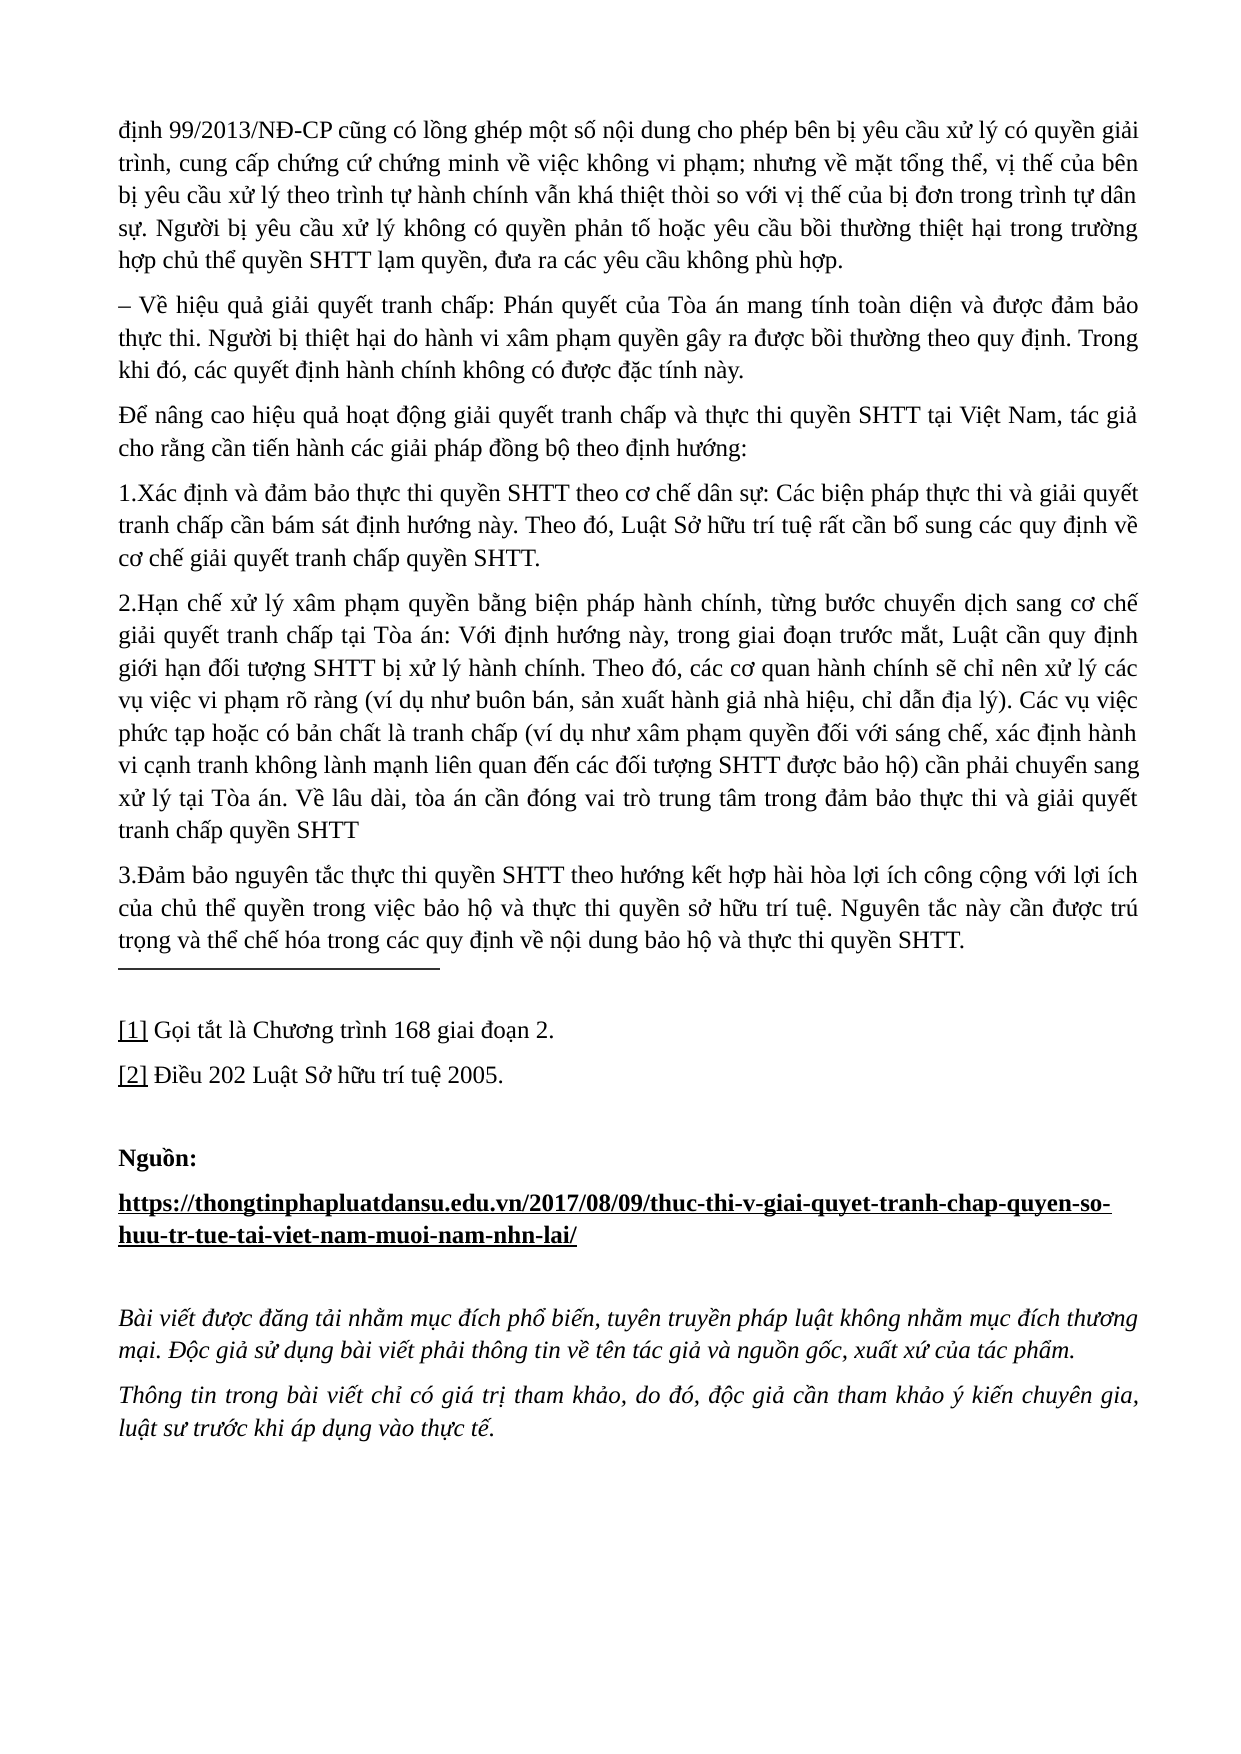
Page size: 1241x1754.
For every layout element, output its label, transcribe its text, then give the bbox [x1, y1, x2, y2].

text – Về hiệu quả giải quyết tranh chấp: Phán quyết của Tòa án mang tính toàn diện và được đảm bảo thực thi. Người bị thiệt hại do hành vi xâm phạm quyền gây ra được bồi thường theo quy định. Trong khi đó, các quyết định hành chính không có được đặc tính này. [118, 288, 1140, 386]
text Bài viết được đăng tải nhằm mục đích phổ biến, tuyên truyền pháp luật không nhằm mục đích thương mại. Độc giả sử dụng bài viết phải thông tin về tên tác giả và nguồn gốc, xuất xứ của tác phẩm. [118, 1301, 1140, 1366]
text 3.Đảm bảo nguyên tắc thực thi quyền SHTT theo hướng kết hợp hài hòa lợi ích công cộng với lợi ích của chủ thể quyền trong việc bảo hộ và thực thi quyền sở hữu trí tuệ. Nguyên tắc này cần được trú trọng và thể chế hóa trong các quy định về nội dung bảo hộ và thực thi quyền SHTT. [118, 858, 1140, 956]
text Thông tin trong bài viết chỉ có giá trị tham khảo, do đó, độc giả cần tham khảo ý kiến chuyên gia, luật sư trước khi áp dụng vào thực tế. [118, 1378, 1140, 1443]
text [118, 113, 1140, 276]
text Để nâng cao hiệu quả hoạt động giải quyết tranh chấp và thực thi quyền SHTT tại Việt Nam, tác giả cho rằng cần tiến hành các giải pháp đồng bộ theo định hướng: [118, 398, 1140, 463]
text 2.Hạn chế xử lý xâm phạm quyền bằng biện pháp hành chính, từng bước chuyển dịch sang cơ chế giải quyết tranh chấp tại Tòa án: Với định hướng này, trong giai đoạn trước mắt, Luật cần quy định giới hạn đối tượng SHTT bị xử lý hành chính. Theo đó, các cơ quan hành chính sẽ chỉ nên xử lý các vụ việc vi phạm rõ ràng (ví dụ như buôn bán, sản xuất hành giả nhà hiệu, chỉ dẫn địa lý). Các vụ việc phức tạp hoặc có bản chất là tranh chấp (ví dụ như xâm phạm quyền đối với sáng chế, xác định hành vi cạnh tranh không lành mạnh liên quan đến các đối tượng SHTT được bảo hộ) cần phải chuyển sang xử lý tại Tòa án. Về lâu dài, tòa án cần đóng vai trò trung tâm trong đảm bảo thực thi và giải quyết tranh chấp quyền SHTT [118, 586, 1140, 846]
text 1.Xác định và đảm bảo thực thi quyền SHTT theo cơ chế dân sự: Các biện pháp thực thi và giải quyết tranh chấp cần bám sát định hướng này. Theo đó, Luật Sở hữu trí tuệ rất cần bổ sung các quy định về cơ chế giải quyết tranh chấp quyền SHTT. [118, 476, 1140, 573]
subtitle https://thongtinphapluatdansu.edu.vn/2017/08/09/thuc-thi-v-giai-quyet-tranh-chap-quyen-so-huu-tr-tue-tai-viet-nam-muoi-nam-nhn-lai/ [118, 1186, 1140, 1251]
text [1] Gọi tắt là Chương trình 168 giai đoạn 2. [118, 1013, 1140, 1046]
text Nguồn: [118, 1141, 1140, 1173]
text [2] Điều 202 Luật Sở hữu trí tuệ 2005. [118, 1058, 1140, 1091]
